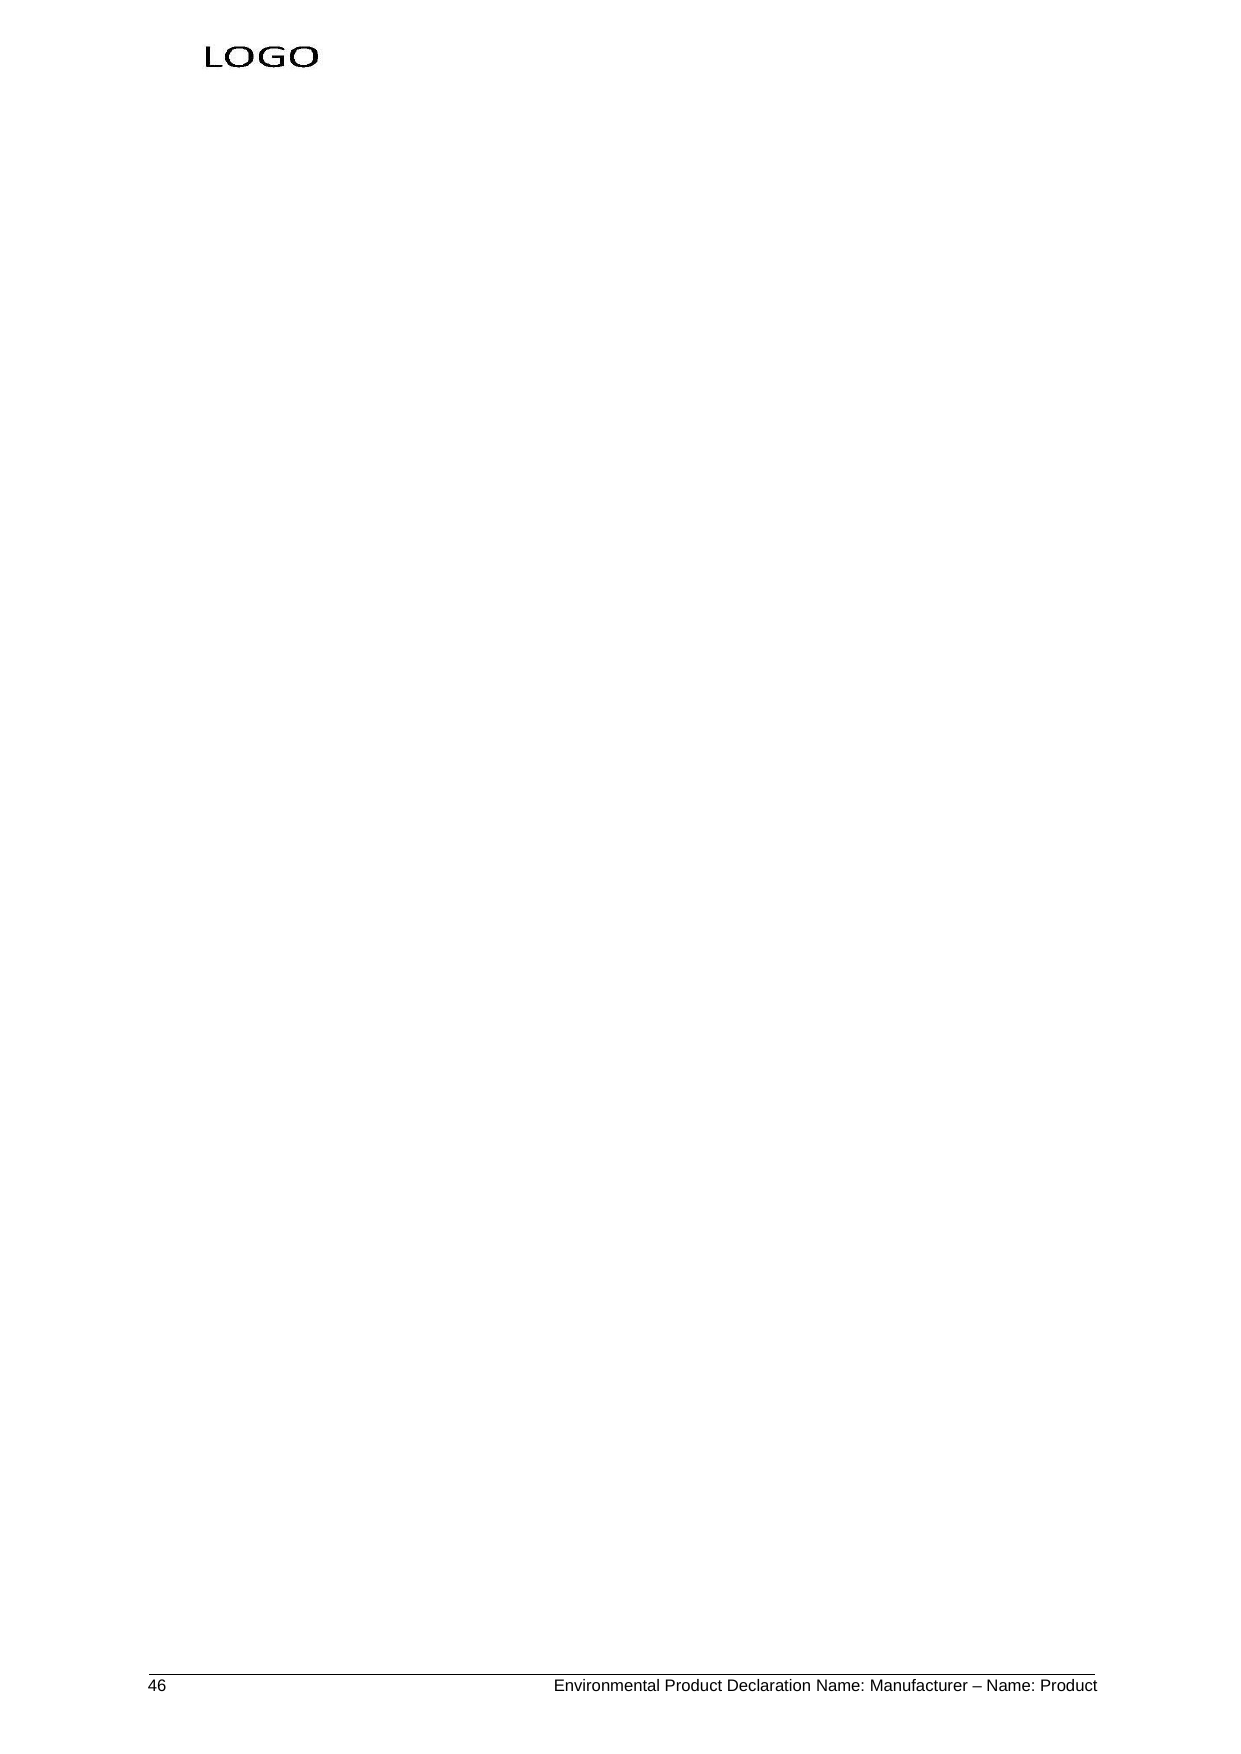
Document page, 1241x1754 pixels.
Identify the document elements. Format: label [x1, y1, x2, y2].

picture [148, 13, 624, 102]
